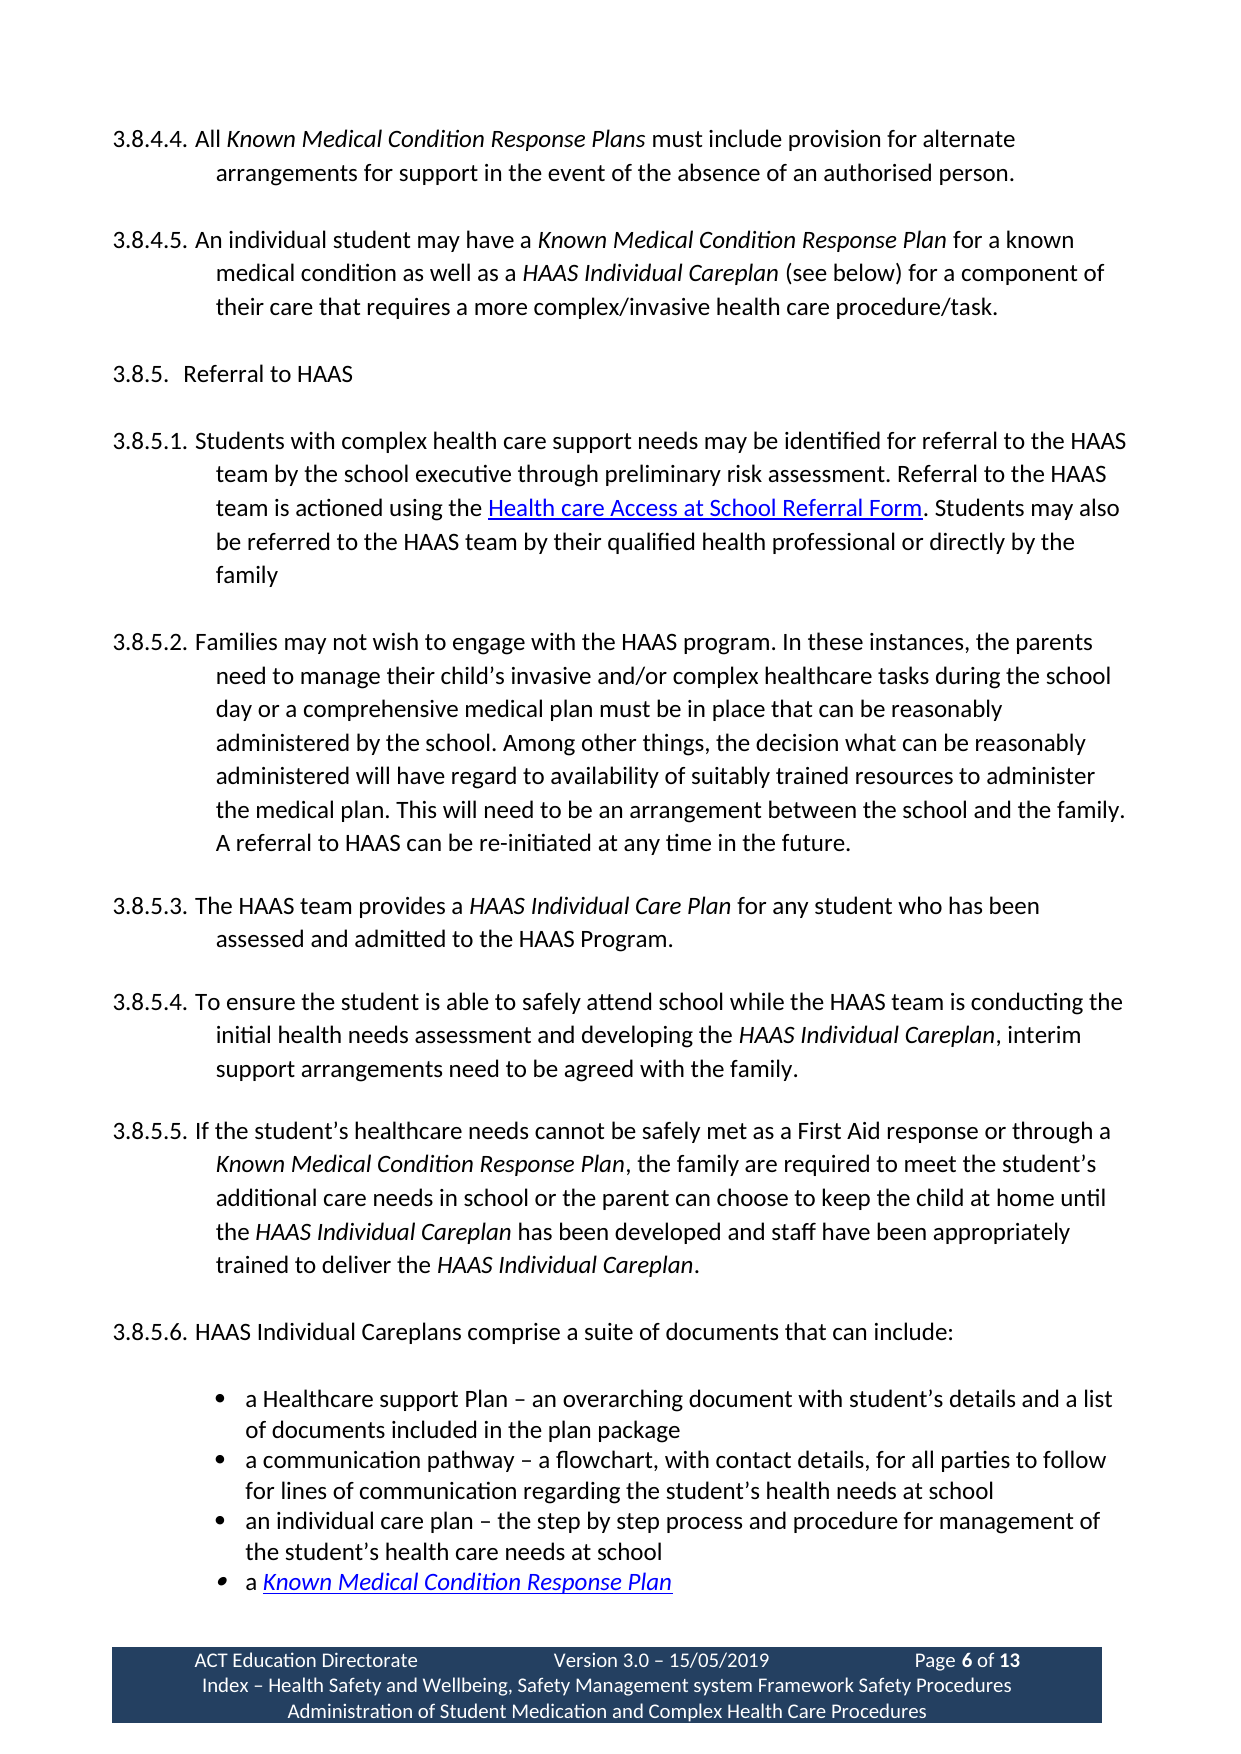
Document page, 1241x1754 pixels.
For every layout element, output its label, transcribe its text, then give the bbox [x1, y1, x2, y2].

list a Healthcare support Plan – an overarching document with student’s details and a list of documents included in the plan package [216, 1383, 1128, 1444]
list The HAAS team provides a HAAS Individual Care Plan for any student who has been assessed and admitted to the HAAS Program. [112, 890, 1128, 954]
list HAAS Individual Careplans comprise a suite of documents that can include: [112, 1316, 1128, 1347]
list To ensure the student is able to safely attend school while the HAAS team is conducting the initial health needs assessment and developing the HAAS Individual Careplan, interim support arrangements need to be agreed with the family. [112, 986, 1128, 1083]
list If the student’s healthcare needs cannot be safely met as a First Aid response or through a Known Medical Condition Response Plan, the family are required to meet the student’s additional care needs in school or the parent can choose to keep the child at home until the HAAS Individual Careplan has been developed and staff have been appropriately trained to deliver the HAAS Individual Careplan. [112, 1115, 1128, 1280]
list Students with complex health care support needs may be identified for referral to the HAAS team by the school executive through preliminary risk assessment. Referral to the HAAS team is actioned using the Health care Access at School Referral Form. Students may also be referred to the HAAS team by their qualified health professional or directly by the family [112, 425, 1128, 590]
list Families may not wish to engage with the HAAS program. In these instances, the parents need to manage their child’s invasive and/or complex healthcare tasks during the school day or a comprehensive medical plan must be in place that can be reasonably administered by the school. Among other things, the decision what can be reasonably administered will have regard to availability of suitably trained resources to administer the medical plan. This will need to be an arrangement between the school and the family. A referral to HAAS can be re-initiated at any time in the future. [112, 626, 1128, 858]
list an individual care plan – the step by step process and procedure for management of the student’s health care needs at school [216, 1505, 1128, 1566]
list a communication pathway – a flowchart, with contact details, for all parties to follow for lines of communication regarding the student’s health needs at school [216, 1444, 1128, 1505]
list Referral to HAAS [112, 358, 1128, 388]
list All Known Medical Condition Response Plans must include provision for alternate arrangements for support in the event of the absence of an authorised person. [112, 123, 1128, 187]
list An individual student may have a Known Medical Condition Response Plan for a known medical condition as well as a HAAS Individual Careplan (see below) for a component of their care that requires a more complex/invasive health care procedure/task. [112, 224, 1128, 321]
list a Known Medical Condition Response Plan [216, 1566, 1128, 1597]
